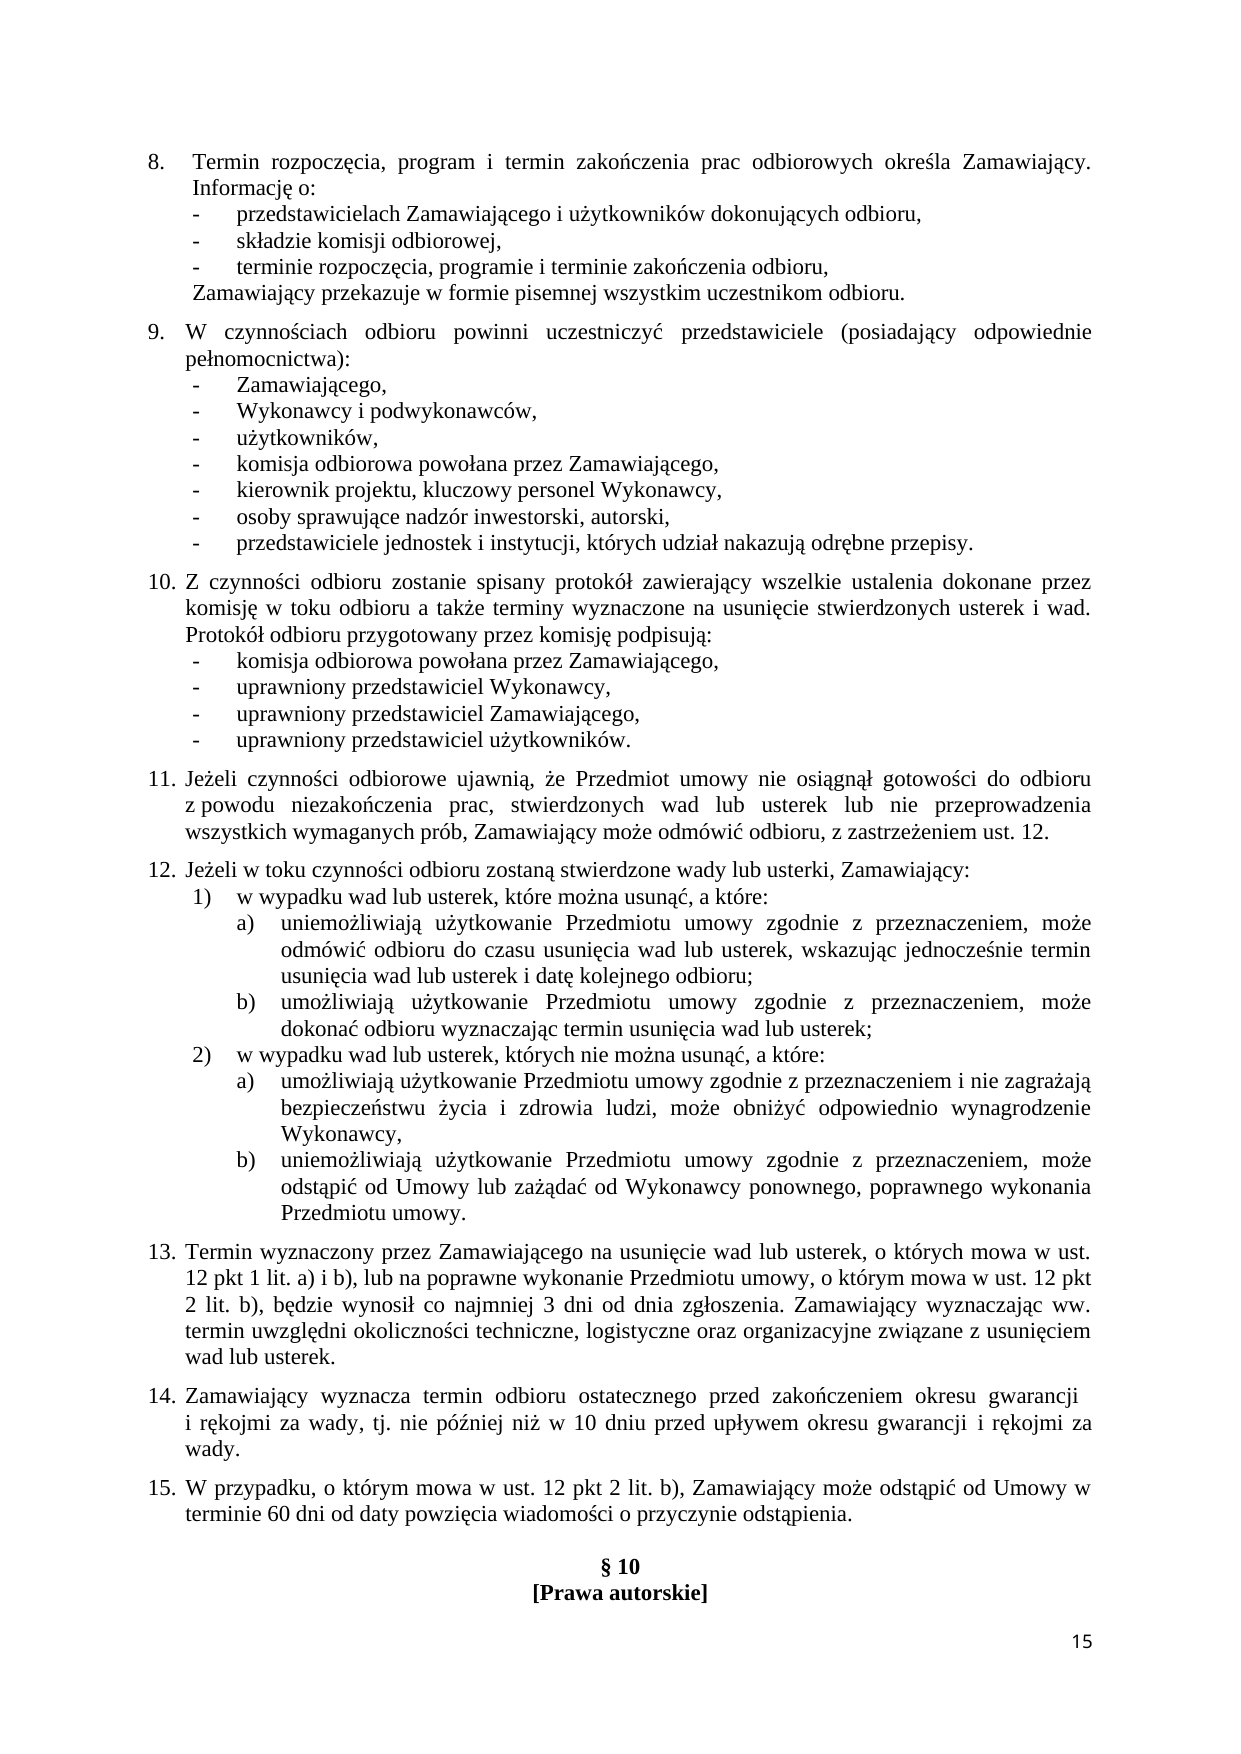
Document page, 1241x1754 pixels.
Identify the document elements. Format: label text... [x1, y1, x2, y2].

list Zamawiającego, [192, 371, 1092, 397]
list komisja odbiorowa powołana przez Zamawiającego, [192, 450, 1092, 476]
list umożliwiają użytkowanie Przedmiotu umowy zgodnie z przeznaczeniem, może dokonać odbioru wyznaczając termin usunięcia wad lub usterek; [236, 988, 1092, 1041]
list uniemożliwiają użytkowanie Przedmiotu umowy zgodnie z przeznaczeniem, może odmówić odbioru do czasu usunięcia wad lub usterek, wskazując jednocześnie termin usunięcia wad lub usterek i datę kolejnego odbioru; [236, 909, 1092, 988]
list kierownik projektu, kluczowy personel Wykonawcy, [192, 476, 1092, 503]
list Termin wyznaczony przez Zamawiającego na usunięcie wad lub usterek, o których mowa w ust. 12 pkt 1 lit. a) i b), lub na poprawne wykonanie Przedmiotu umowy, o którym mowa w ust. 12 pkt 2 lit. b), będzie wynosił co najmniej 3 dni od dnia zgłoszenia. Zamawiający wyznaczając ww. termin uwzględni okoliczności techniczne, logistyczne oraz organizacyjne związane z usunięciem wad lub usterek. [148, 1238, 1092, 1370]
list W czynnościach odbioru powinni uczestniczyć przedstawiciele (posiadający odpowiednie pełnomocnictwa): [148, 318, 1092, 371]
list składzie komisji odbiorowej, [192, 227, 1092, 253]
list umożliwiają użytkowanie Przedmiotu umowy zgodnie z przeznaczeniem i nie zagrażają bezpieczeństwu życia i zdrowia ludzi, może obniżyć odpowiednio wynagrodzenie Wykonawcy, [236, 1067, 1092, 1146]
list uprawniony przedstawiciel Wykonawcy, [192, 673, 1092, 700]
text [Prawa autorskie] [148, 1579, 1092, 1606]
list uprawniony przedstawiciel użytkowników. [192, 726, 1092, 752]
list przedstawiciele jednostek i instytucji, których udział nakazują odrębne przepisy. [192, 529, 1092, 556]
text Zamawiający przekazuje w formie pisemnej wszystkim uczestnikom odbioru. [192, 279, 1092, 306]
list uniemożliwiają użytkowanie Przedmiotu umowy zgodnie z przeznaczeniem, może odstąpić od Umowy lub zażądać od Wykonawcy ponownego, poprawnego wykonania Przedmiotu umowy. [236, 1146, 1092, 1226]
list użytkowników, [192, 424, 1092, 450]
list Termin rozpoczęcia, program i termin zakończenia prac odbiorowych określa Zamawiający. Informację o: [148, 148, 1092, 200]
list komisja odbiorowa powołana przez Zamawiającego, [192, 647, 1092, 673]
list Jeżeli czynności odbiorowe ujawnią, że Przedmiot umowy nie osiągnął gotowości do odbioru z powodu niezakończenia prac, stwierdzonych wad lub usterek lub nie przeprowadzenia wszystkich wymaganych prób, Zamawiający może odmówić odbioru, z zastrzeżeniem ust. 12. [148, 765, 1092, 844]
list terminie rozpoczęcia, programie i terminie zakończenia odbioru, [192, 253, 1092, 279]
list Z czynności odbioru zostanie spisany protokół zawierający wszelkie ustalenia dokonane przez komisję w toku odbioru a także terminy wyznaczone na usunięcie stwierdzonych usterek i wad. Protokół odbioru przygotowany przez komisję podpisują: [148, 568, 1092, 647]
list w wypadku wad lub usterek, których nie można usunąć, a które: [192, 1041, 1092, 1067]
list W przypadku, o którym mowa w ust. 12 pkt 2 lit. b), Zamawiający może odstąpić od Umowy w terminie 60 dni od daty powzięcia wiadomości o przyczynie odstąpienia. [148, 1474, 1092, 1527]
list Wykonawcy i podwykonawców, [192, 397, 1092, 424]
list Zamawiający wyznacza termin odbioru ostatecznego przed zakończeniem okresu gwarancji i rękojmi za wady, tj. nie później niż w 10 dniu przed upływem okresu gwarancji i rękojmi za wady. [148, 1382, 1092, 1461]
list uprawniony przedstawiciel Zamawiającego, [192, 700, 1092, 726]
list w wypadku wad lub usterek, które można usunąć, a które: [192, 883, 1092, 909]
list osoby sprawujące nadzór inwestorski, autorski, [192, 503, 1092, 529]
text § 10 [148, 1553, 1092, 1579]
list Jeżeli w toku czynności odbioru zostaną stwierdzone wady lub usterki, Zamawiający: [148, 857, 1092, 883]
list przedstawicielach Zamawiającego i użytkowników dokonujących odbioru, [192, 200, 1092, 227]
